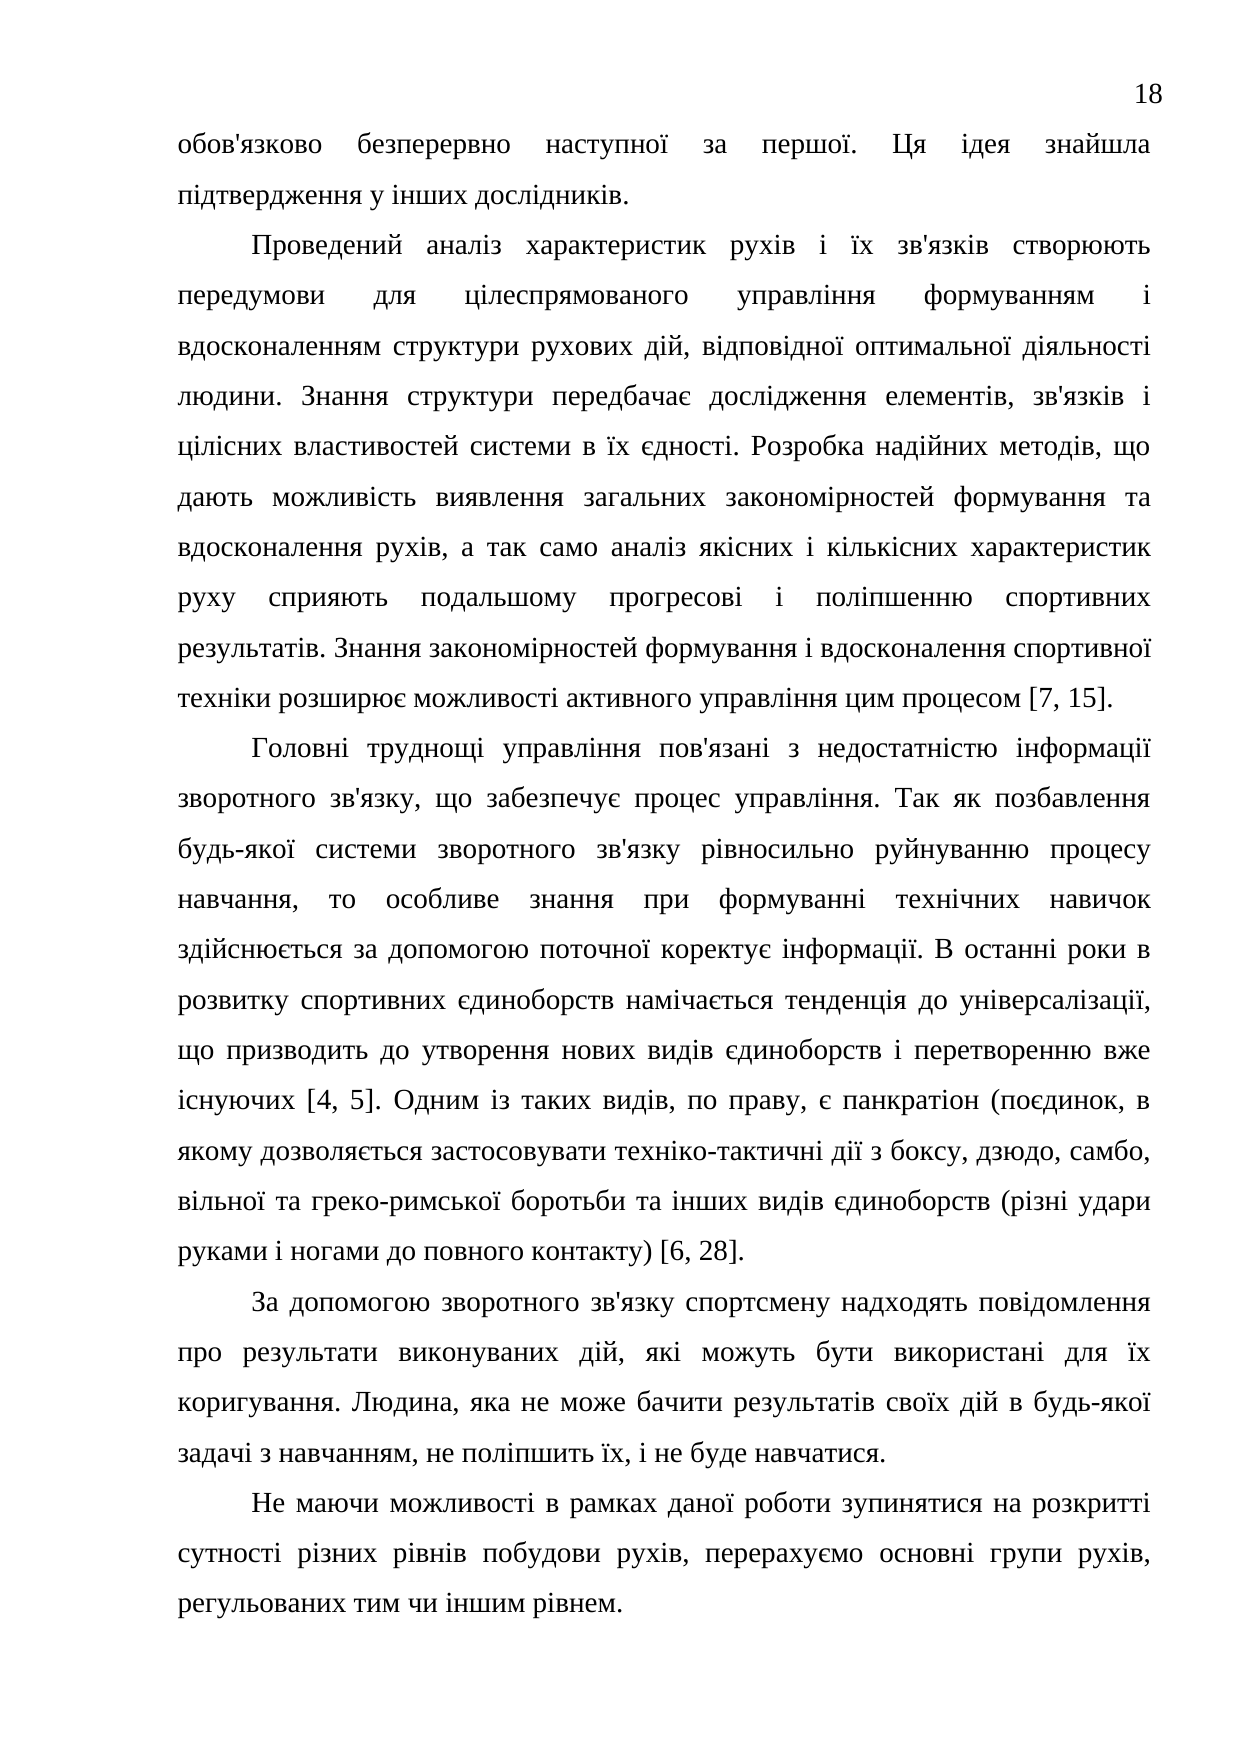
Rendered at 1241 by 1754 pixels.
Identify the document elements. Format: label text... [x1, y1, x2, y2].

list За допомогою зворотного зв'язку спортсмену надходять повідомлення про результати виконуваних дій, які можуть бути використані для їх коригування. Людина, яка не може бачити результатів своїх дій в будь-якої задачі з навчанням, не поліпшить їх, і не буде навчатися. [177, 1284, 1152, 1468]
list Не маючи можливості в рамках даної роботи зупинятися на розкритті сутності різних рівнів побудови рухів, перерахуємо основні групи рухів, регульованих тим чи іншим рівнем. [177, 1485, 1152, 1619]
list Головні труднощі управління пов'язані з недостатністю інформації зворотного зв'язку, що забезпечує процес управління. Так як позбавлення будь-якої системи зворотного зв'язку рівносильно руйнуванню процесу навчання, то особливе знання при формуванні технічних навичок здійснюється за допомогою поточної коректує інформації. В останні роки в розвитку спортивних єдиноборств намічається тенденція до універсалізації, що призводить до утворення нових видів єдиноборств і перетворенню вже існуючих [4, 5]. Одним із таких видів, по праву, є панкратіон (поєдинок, в якому дозволяється застосовувати техніко-тактичні дії з боксу, дзюдо, самбо, вільної та греко-римської боротьби та інших видів єдиноборств (різні удари руками і ногами до повного контакту) [6, 28]. [177, 730, 1152, 1267]
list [177, 127, 1152, 210]
list Проведений аналіз характеристик рухів і їх зв'язків створюють передумови для цілеспрямованого управління формуванням і вдосконаленням структури рухових дій, відповідної оптимальної діяльності людини. Знання структури передбачає дослідження елементів, зв'язків і цілісних властивостей системи в їх єдності. Розробка надійних методів, що дають можливість виявлення загальних закономірностей формування та вдосконалення рухів, а так само аналіз якісних і кількісних характеристик руху сприяють подальшому прогресові і поліпшенню спортивних результатів. Знання закономірностей формування і вдосконалення спортивної техніки розширює можливості активного управління цим процесом [7, 15]. [177, 227, 1152, 713]
